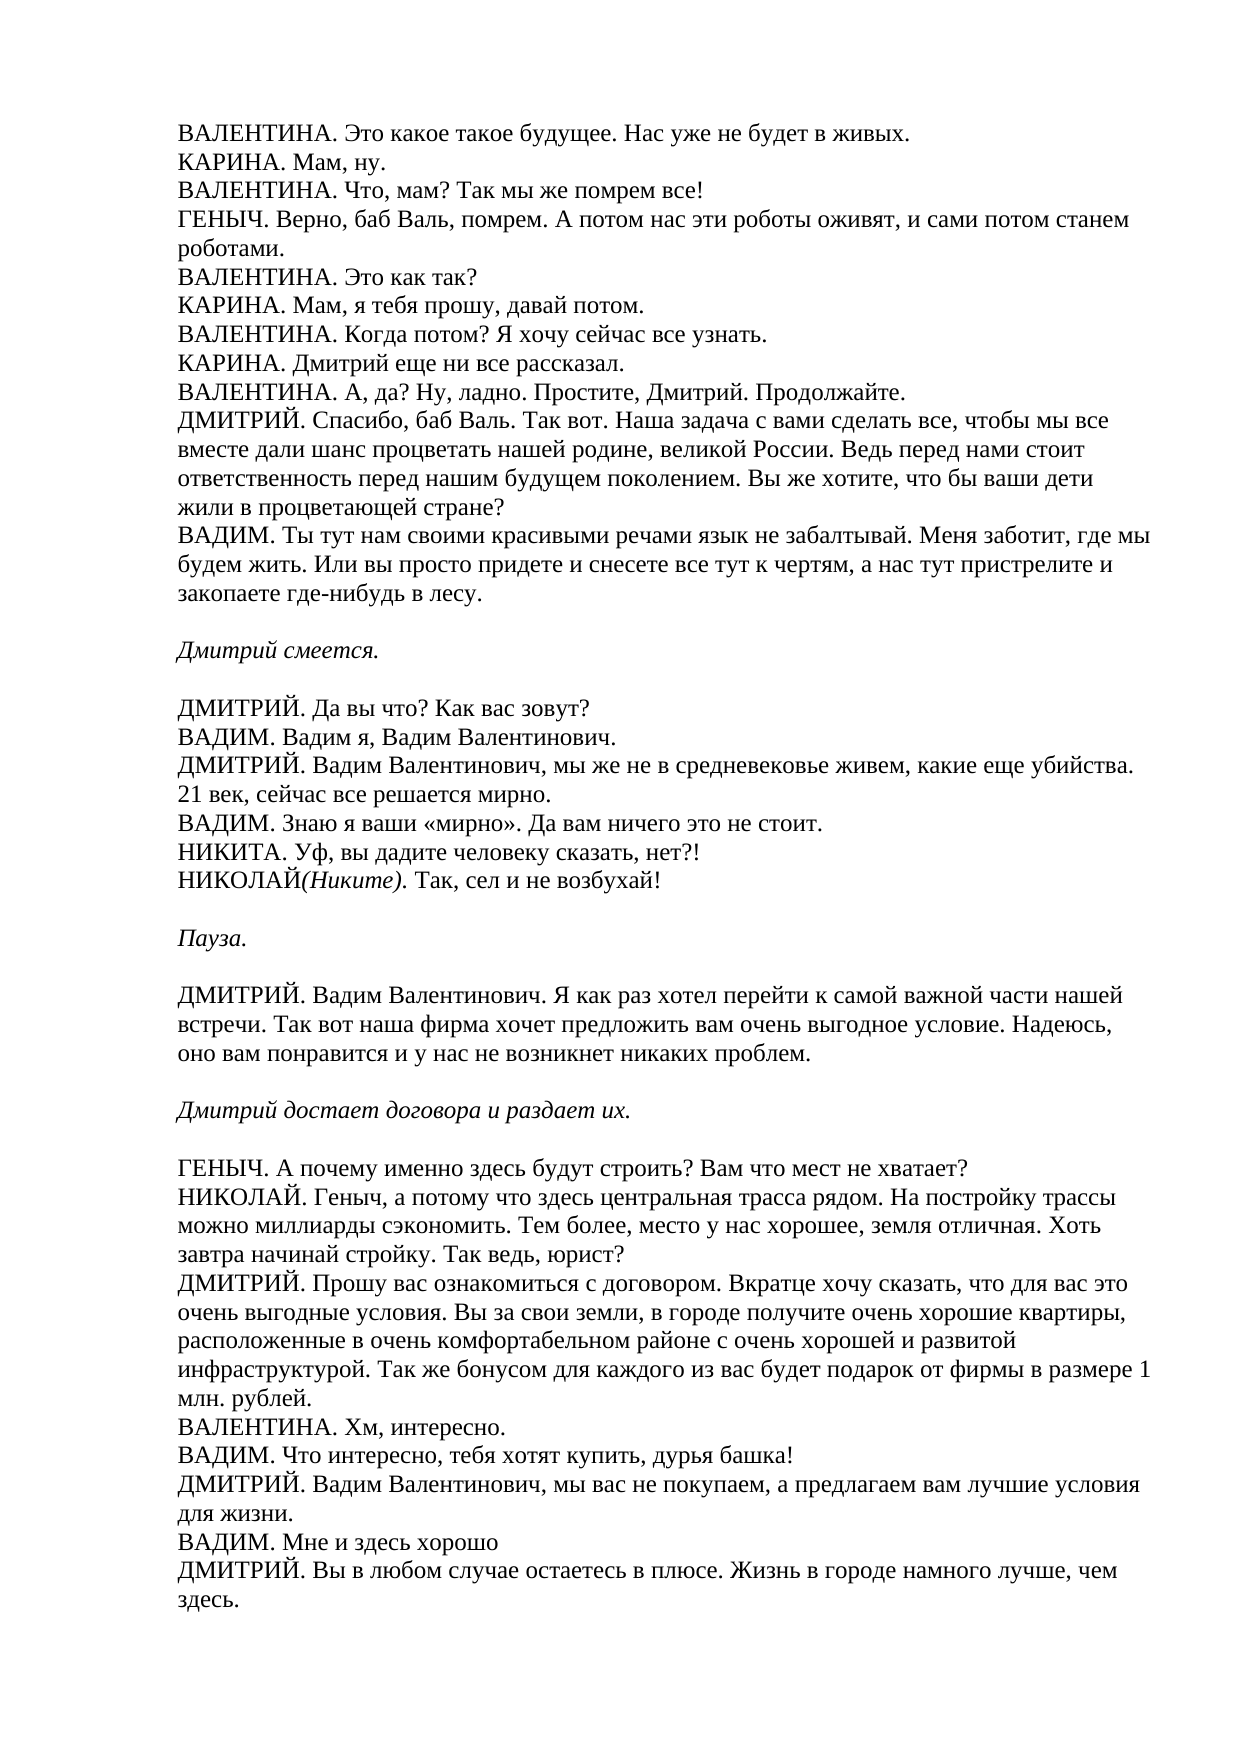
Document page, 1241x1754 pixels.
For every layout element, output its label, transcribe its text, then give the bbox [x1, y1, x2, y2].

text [177, 1469, 1152, 1613]
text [177, 118, 1152, 1124]
text НИКОЛАЙ. Геныч, а потому что здесь центральная трасса рядом. На постройку трассы можно миллиарды сэкономить. Тем более, место у нас хорошее, земля отличная. Хоть завтра начинай стройку. Так ведь, юрист? ДМИТРИЙ. Прошу вас ознакомиться с договором. Вкратце хочу сказать, что для вас это очень выгодные условия. Вы за свои земли, в городе получите очень хорошие квартиры, расположенные в очень комфортабельном районе с очень хорошей и развитой инфраструктурой. Так же бонусом для каждого из вас будет подарок от фирмы в размере 1 млн. рублей. ВАЛЕНТИНА. Хм, интересно. ВАДИМ. Что интересно, тебя хотят купить, дурья башка! [177, 1182, 1152, 1469]
text ГЕНЫЧ. А почему именно здесь будут строить? Вам что мест не хватает? [177, 1153, 1152, 1182]
